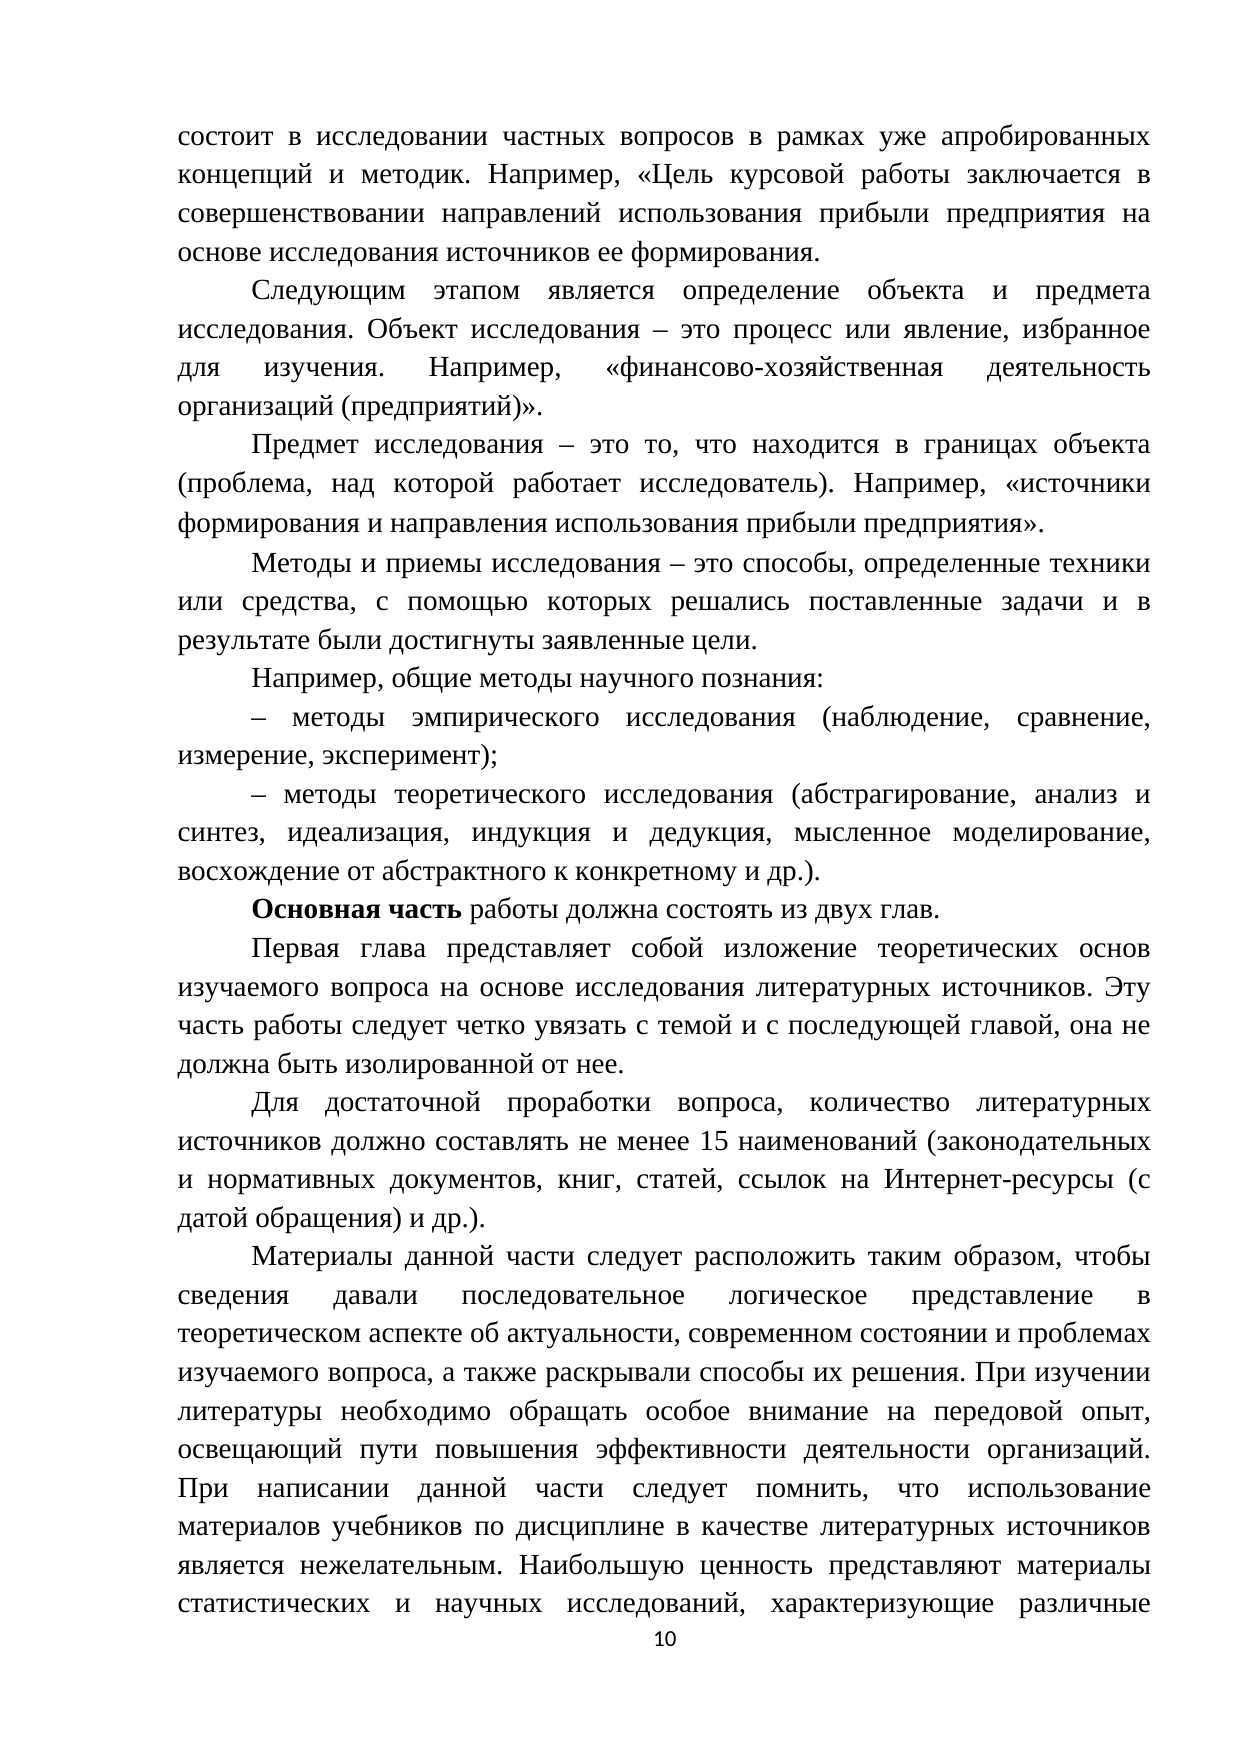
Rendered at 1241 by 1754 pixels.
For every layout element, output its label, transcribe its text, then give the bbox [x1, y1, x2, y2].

text Первая глава представляет собой изложение теоретических основ изучаемого вопроса на основе исследования литературных источников. Эту часть работы следует четко увязать с темой и с последующей главой, она не должна быть изолированной от нее. [177, 930, 1152, 1079]
text Предмет исследования – это то, что находится в границах объекта (проблема, над которой работает исследователь). Например, «источники формирования и направления использования прибыли предприятия». [177, 426, 1152, 539]
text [177, 118, 1152, 267]
text Например, общие методы научного познания: [177, 660, 1152, 694]
text ‒ методы теоретического исследования (абстрагирование, анализ и синтез, идеализация, индукция и дедукция, мысленное моделирование, восхождение от абстрактного к конкретному и др.). [177, 776, 1152, 887]
text ‒ методы эмпирического исследования (наблюдение, сравнение, измерение, эксперимент); [177, 699, 1152, 771]
text Для достаточной проработки вопроса, количество литературных источников должно составлять не менее 15 наименований (законодательных и нормативных документов, книг, статей, ссылок на Интернет-ресурсы (с датой обращения) и др.). [177, 1084, 1152, 1233]
text Методы и приемы исследования ‒ это способы, определенные техники или средства, с помощью которых решались поставленные задачи и в результате были достигнуты заявленные цели. [177, 545, 1152, 655]
text Следующим этапом является определение объекта и предмета исследования. Объект исследования – это процесс или явление, избранное для изучения. Например, «финансово-хозяйственная деятельность организаций (предприятий)». [177, 272, 1152, 421]
text Основная часть работы должна состоять из двух глав. [177, 892, 1152, 925]
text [177, 1238, 1152, 1619]
